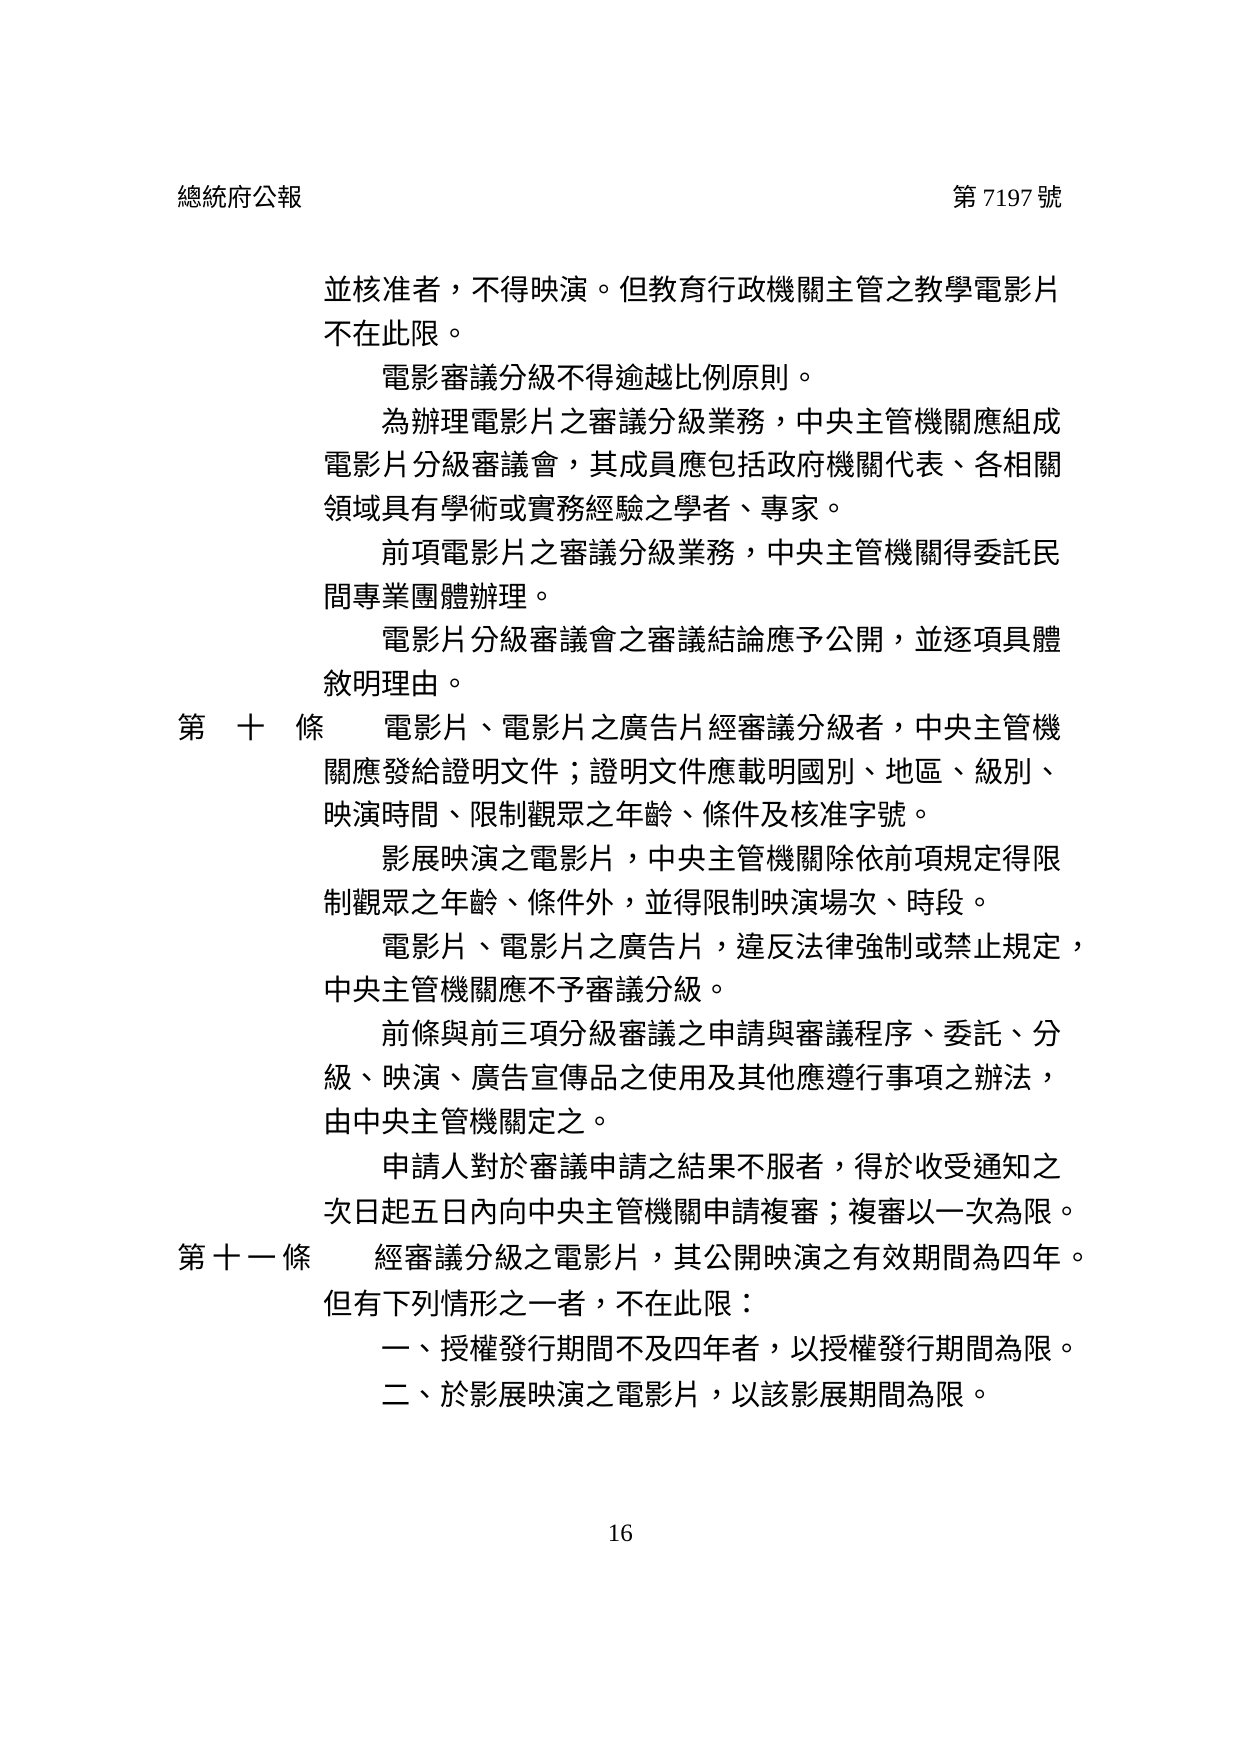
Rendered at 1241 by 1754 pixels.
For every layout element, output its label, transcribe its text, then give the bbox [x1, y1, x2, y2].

text 電影審議分級不得逾越比例原則。 [323, 353, 1063, 397]
text 二、於影展映演之電影片，以該影展期間為限。 [381, 1369, 1063, 1414]
text 為辦理電影片之審議分級業務，中央主管機關應組成電影片分級審議會，其成員應包括政府機關代表、各相關領域具有學術或實務經驗之學者、專家。 [323, 397, 1063, 528]
text 申請人對於審議申請之結果不服者，得於收受通知之次日起五日內向中央主管機關申請複審；複審以一次為限。 [323, 1141, 1063, 1232]
text 電影片分級審議會之審議結論應予公開，並逐項具體敘明理由。 [323, 616, 1063, 703]
text 第 十 條 電影片、電影片之廣告片經審議分級者，中央主管機關應發給證明文件；證明文件應載明國別、地區、級別、映演時間、限制觀眾之年齡、條件及核准字號。 [177, 703, 1063, 834]
text 前條與前三項分級審議之申請與審議程序、委託、分級、映演、廣告宣傳品之使用及其他應遵行事項之辦法，由中央主管機關定之。 [323, 1009, 1063, 1141]
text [323, 266, 1063, 353]
text 影展映演之電影片，中央主管機關除依前項規定得限制觀眾之年齡、條件外，並得限制映演場次、時段。 [323, 834, 1063, 922]
text 前項電影片之審議分級業務，中央主管機關得委託民間專業團體辦理。 [323, 528, 1063, 616]
text 電影片、電影片之廣告片，違反法律強制或禁止規定，中央主管機關應不予審議分級。 [323, 922, 1063, 1009]
text 一、授權發行期間不及四年者，以授權發行期間為限。 [381, 1323, 1063, 1369]
text 第十一條 經審議分級之電影片，其公開映演之有效期間為四年。但有下列情形之一者，不在此限： [177, 1232, 1063, 1323]
